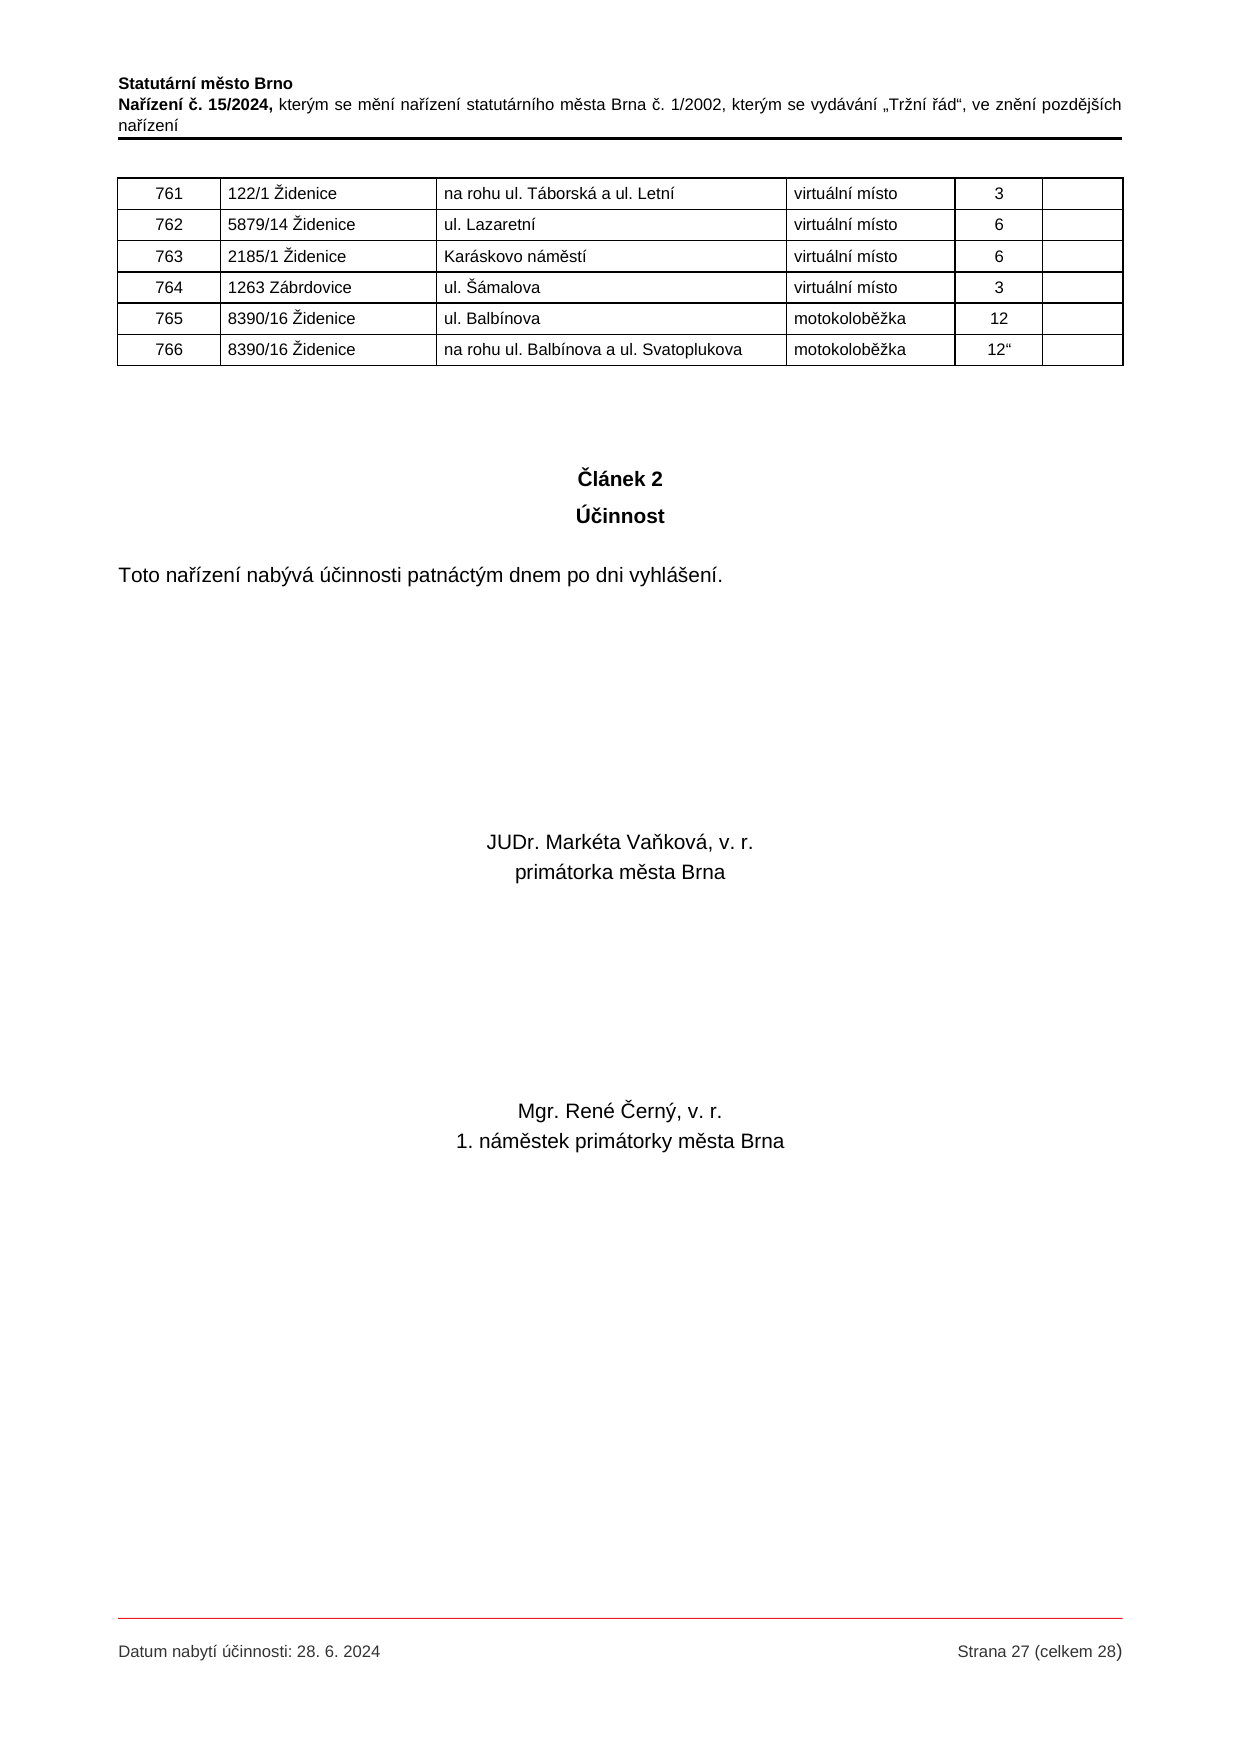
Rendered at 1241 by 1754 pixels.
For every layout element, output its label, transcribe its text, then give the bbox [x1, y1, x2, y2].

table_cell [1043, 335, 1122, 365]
text Toto nařízení nabývá účinnosti patnáctým dnem po dni vyhlášení. [118, 563, 1122, 587]
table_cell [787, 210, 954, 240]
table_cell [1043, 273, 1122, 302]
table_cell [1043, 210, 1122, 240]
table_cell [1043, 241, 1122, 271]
text Účinnost [118, 503, 1122, 527]
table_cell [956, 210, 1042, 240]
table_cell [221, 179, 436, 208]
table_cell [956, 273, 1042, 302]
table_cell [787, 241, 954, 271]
text JUDr. Markéta Vaňková, v. r. [118, 830, 1122, 854]
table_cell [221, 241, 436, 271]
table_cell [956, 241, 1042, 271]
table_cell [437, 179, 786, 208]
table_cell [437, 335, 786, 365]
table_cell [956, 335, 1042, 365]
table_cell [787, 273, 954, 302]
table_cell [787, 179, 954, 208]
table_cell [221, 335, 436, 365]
text primátorka města Brna [118, 859, 1122, 883]
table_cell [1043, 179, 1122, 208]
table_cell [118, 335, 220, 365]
text Článek 2 [118, 467, 1122, 491]
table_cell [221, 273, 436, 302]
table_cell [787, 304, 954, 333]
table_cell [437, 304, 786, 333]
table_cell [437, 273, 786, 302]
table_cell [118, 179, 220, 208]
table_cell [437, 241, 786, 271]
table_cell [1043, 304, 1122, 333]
text 1. náměstek primátorky města Brna [118, 1129, 1122, 1153]
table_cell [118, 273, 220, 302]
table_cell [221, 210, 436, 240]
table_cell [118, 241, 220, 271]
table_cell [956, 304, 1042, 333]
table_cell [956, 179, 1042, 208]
text Mgr. René Černý, v. r. [118, 1099, 1122, 1123]
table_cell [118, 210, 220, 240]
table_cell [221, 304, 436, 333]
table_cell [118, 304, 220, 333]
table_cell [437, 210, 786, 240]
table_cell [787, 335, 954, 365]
